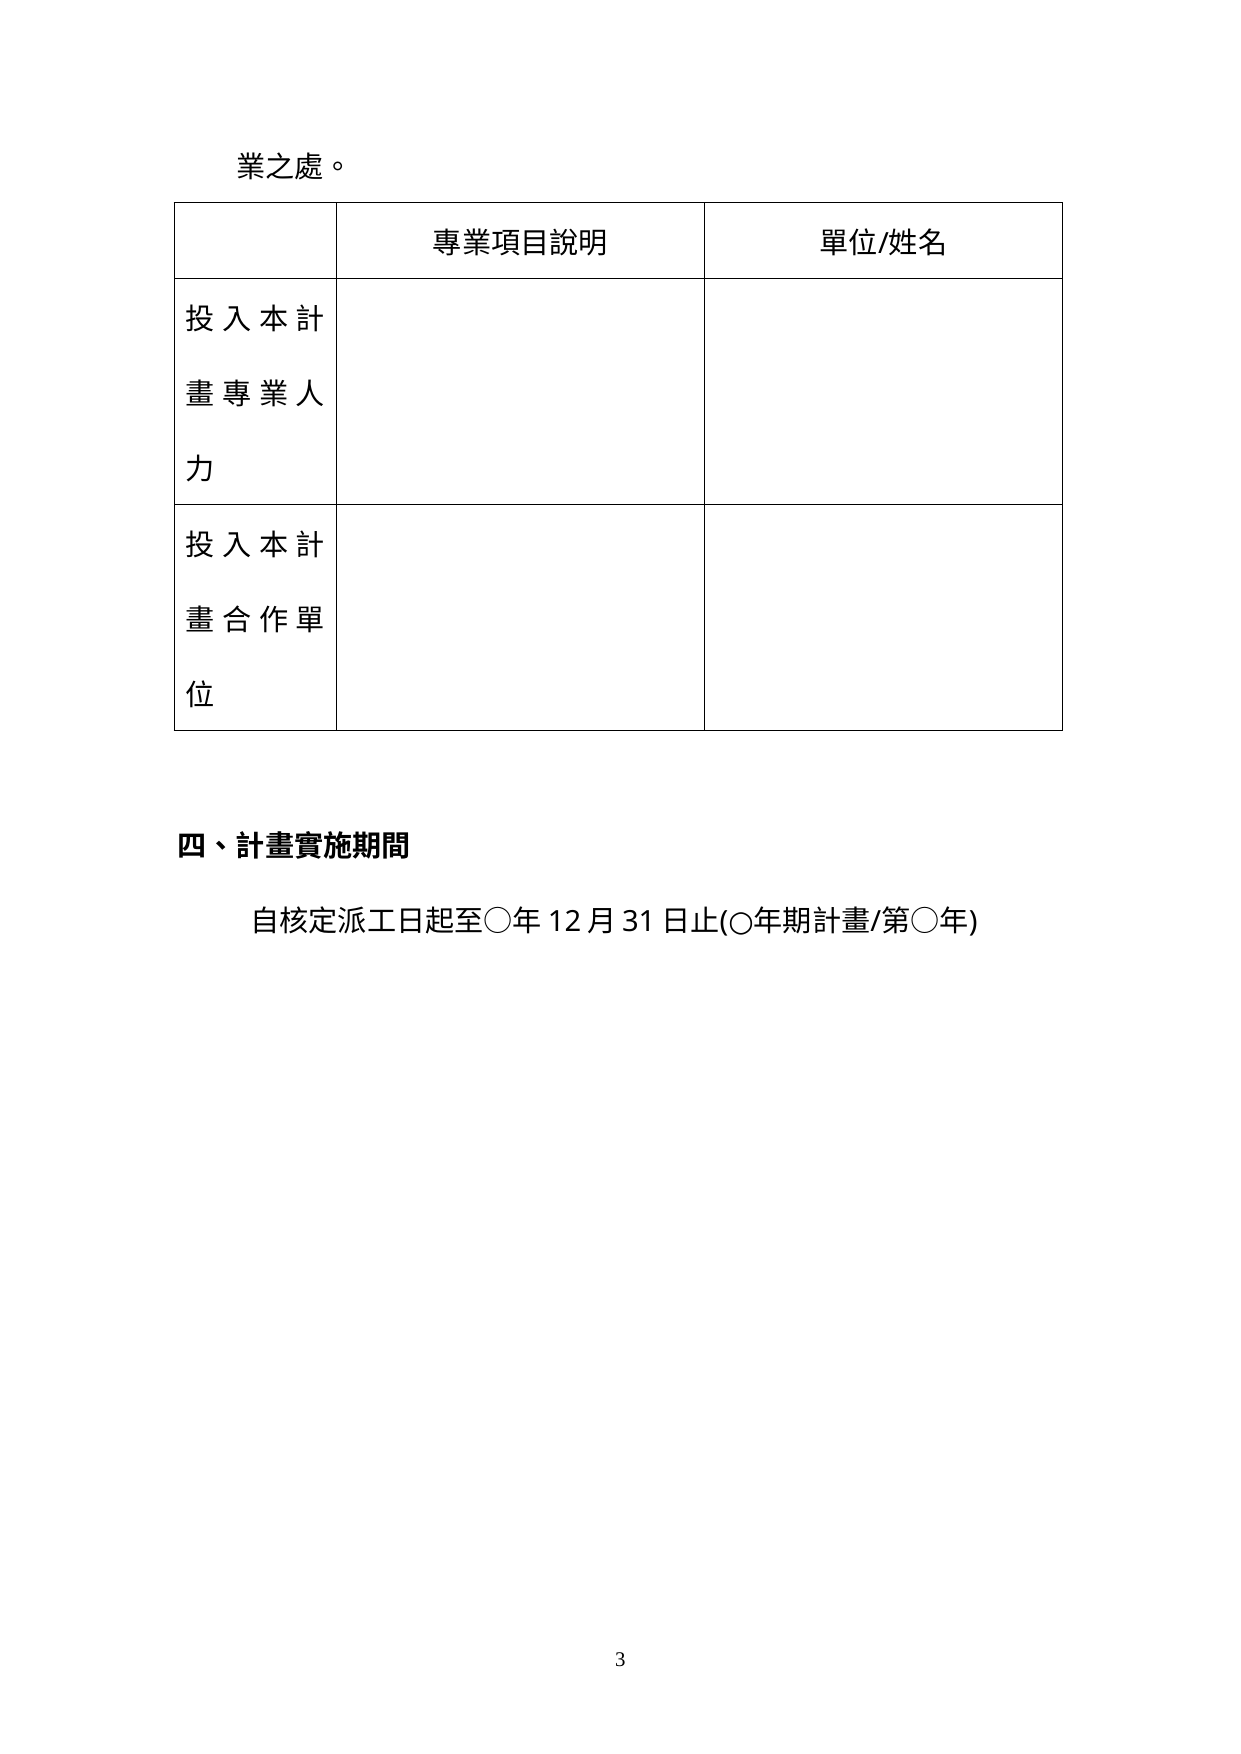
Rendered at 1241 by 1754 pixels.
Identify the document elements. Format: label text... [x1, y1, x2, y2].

table_cell 投入本計畫專業人力 [175, 279, 336, 504]
table_cell [705, 279, 1062, 504]
table_header 專業項目說明 [337, 203, 704, 278]
table_cell 投入本計畫合作單位 [175, 505, 336, 730]
table_header 單位/姓名 [705, 203, 1062, 278]
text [177, 127, 1063, 202]
table_cell [705, 505, 1062, 730]
table_header [175, 203, 336, 278]
table_cell [337, 279, 704, 504]
table_cell [337, 505, 704, 730]
text 四、計畫實施期間 [177, 806, 1063, 881]
text 自核定派工日起至○年止(○年期計畫/第○年) [177, 881, 1063, 956]
